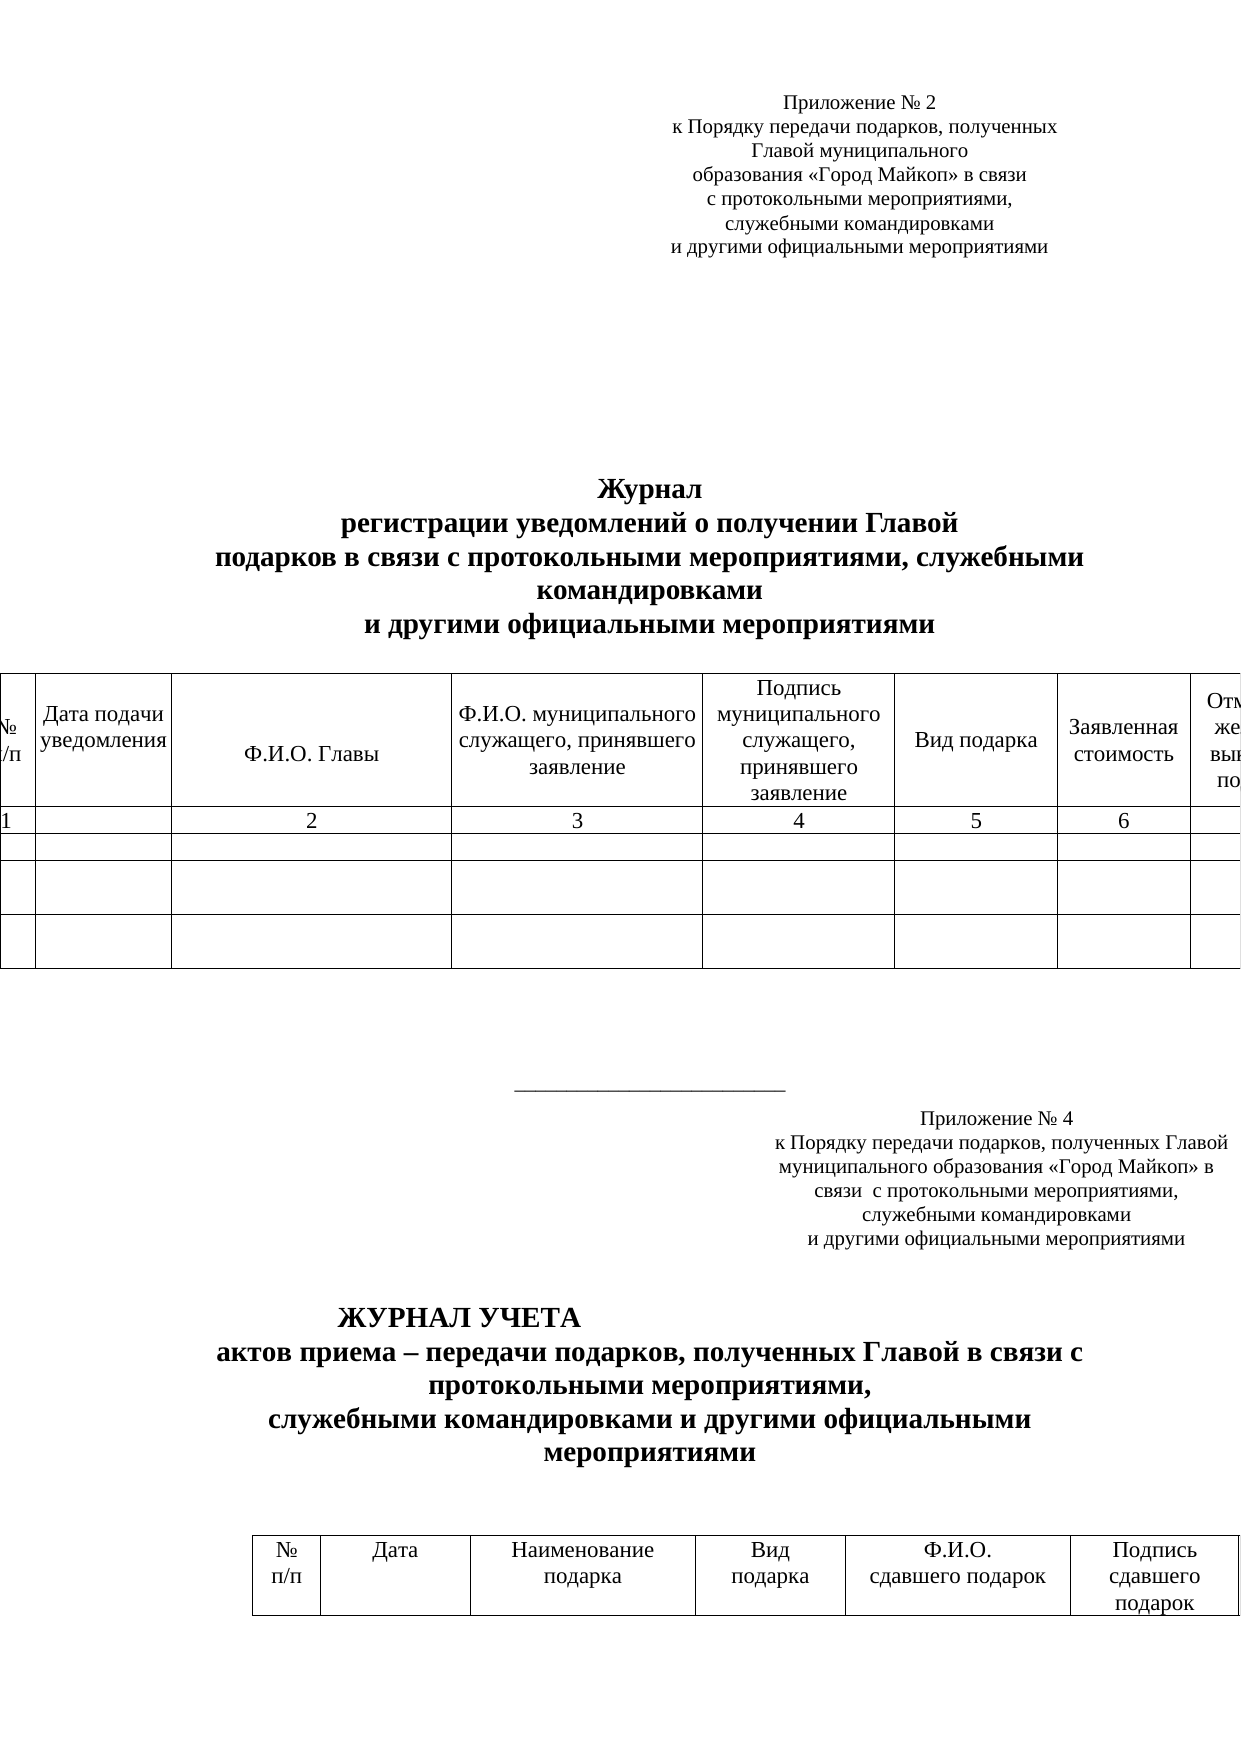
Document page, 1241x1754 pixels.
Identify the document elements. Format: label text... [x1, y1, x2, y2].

table_cell [172, 834, 451, 860]
text ЖУРНАЛ УЧЕТА [177, 1300, 1122, 1334]
table_cell [452, 915, 702, 968]
table_cell 7 [1191, 807, 1240, 833]
table_header Подпись сдавшего подарок [1071, 1536, 1238, 1615]
table_cell [1191, 834, 1240, 860]
table_cell [36, 861, 171, 914]
table_cell [36, 915, 171, 968]
table_cell 6 [1058, 807, 1190, 833]
table_header Отметка о желании выкупить подарок [1191, 674, 1240, 806]
text Журнал [177, 472, 1122, 505]
table_cell [1191, 915, 1240, 968]
table_header Вид подарка [696, 1536, 845, 1615]
text актов приема – передачи подарков, полученных Главой в связи с протокольными мероприятиями, [177, 1334, 1122, 1401]
table_cell [703, 834, 894, 860]
table_cell [1058, 834, 1190, 860]
table_cell [1191, 861, 1240, 914]
table_cell [1, 915, 35, 968]
table_cell 5 [895, 807, 1057, 833]
text регистрации уведомлений о получении Главой [177, 505, 1122, 539]
table_cell 4 [703, 807, 894, 833]
table_header № п/п [253, 1536, 320, 1615]
table_header Дата подачи уведомления [36, 674, 171, 806]
table_cell [36, 834, 171, 860]
text и другими официальными мероприятиями [177, 606, 1122, 639]
table_header Ф.И.О. муниципального служащего, принявшего заявление [452, 674, 702, 806]
table_cell 3 [452, 807, 702, 833]
table_cell 2 [172, 807, 451, 833]
table_cell 1 [1, 807, 35, 833]
table_header Ф.И.О. Главы [172, 674, 451, 806]
table_cell [703, 915, 894, 968]
table_cell [1058, 861, 1190, 914]
table_cell [895, 834, 1057, 860]
table_cell [703, 861, 894, 914]
table_header № п/п [1, 674, 35, 806]
table_cell [1, 861, 35, 914]
table_cell [1, 834, 35, 860]
table_cell [452, 834, 702, 860]
table_cell [452, 861, 702, 914]
text служебными командировками и другими официальными мероприятиями [177, 1401, 1122, 1468]
table_header Дата [321, 1536, 470, 1615]
text подарков в связи с протокольными мероприятиями, служебными командировками [177, 539, 1122, 606]
table_header Ф.И.О. сдавшего подарок [846, 1536, 1070, 1615]
table_cell [1058, 915, 1190, 968]
table_cell [895, 861, 1057, 914]
table_header Приложение № 2 к Порядку передачи подарков, полученных Главой муниципального образования «Город Майкоп» в связи с протокольными мероприятиями, служебными командировками и другими официальными мероприятиями [616, 90, 1103, 321]
table_cell [36, 807, 171, 833]
table_header Подпись муниципального служащего, принявшего заявление [703, 674, 894, 806]
table_header Приложение № 4 к Порядку передачи подарков, полученных Главой муниципального образования «Город Майкоп» в связи с протокольными мероприятиями, служебными командировками и другими официальными мероприятиями [753, 1106, 1240, 1312]
table_cell [172, 861, 451, 914]
table_cell [895, 915, 1057, 968]
text __________________________ [177, 1070, 1122, 1094]
table_header Вид подарка [895, 674, 1057, 806]
table_header Заявленная стоимость [1058, 674, 1190, 806]
table_cell [172, 915, 451, 968]
table_header Наименование подарка [471, 1536, 695, 1615]
